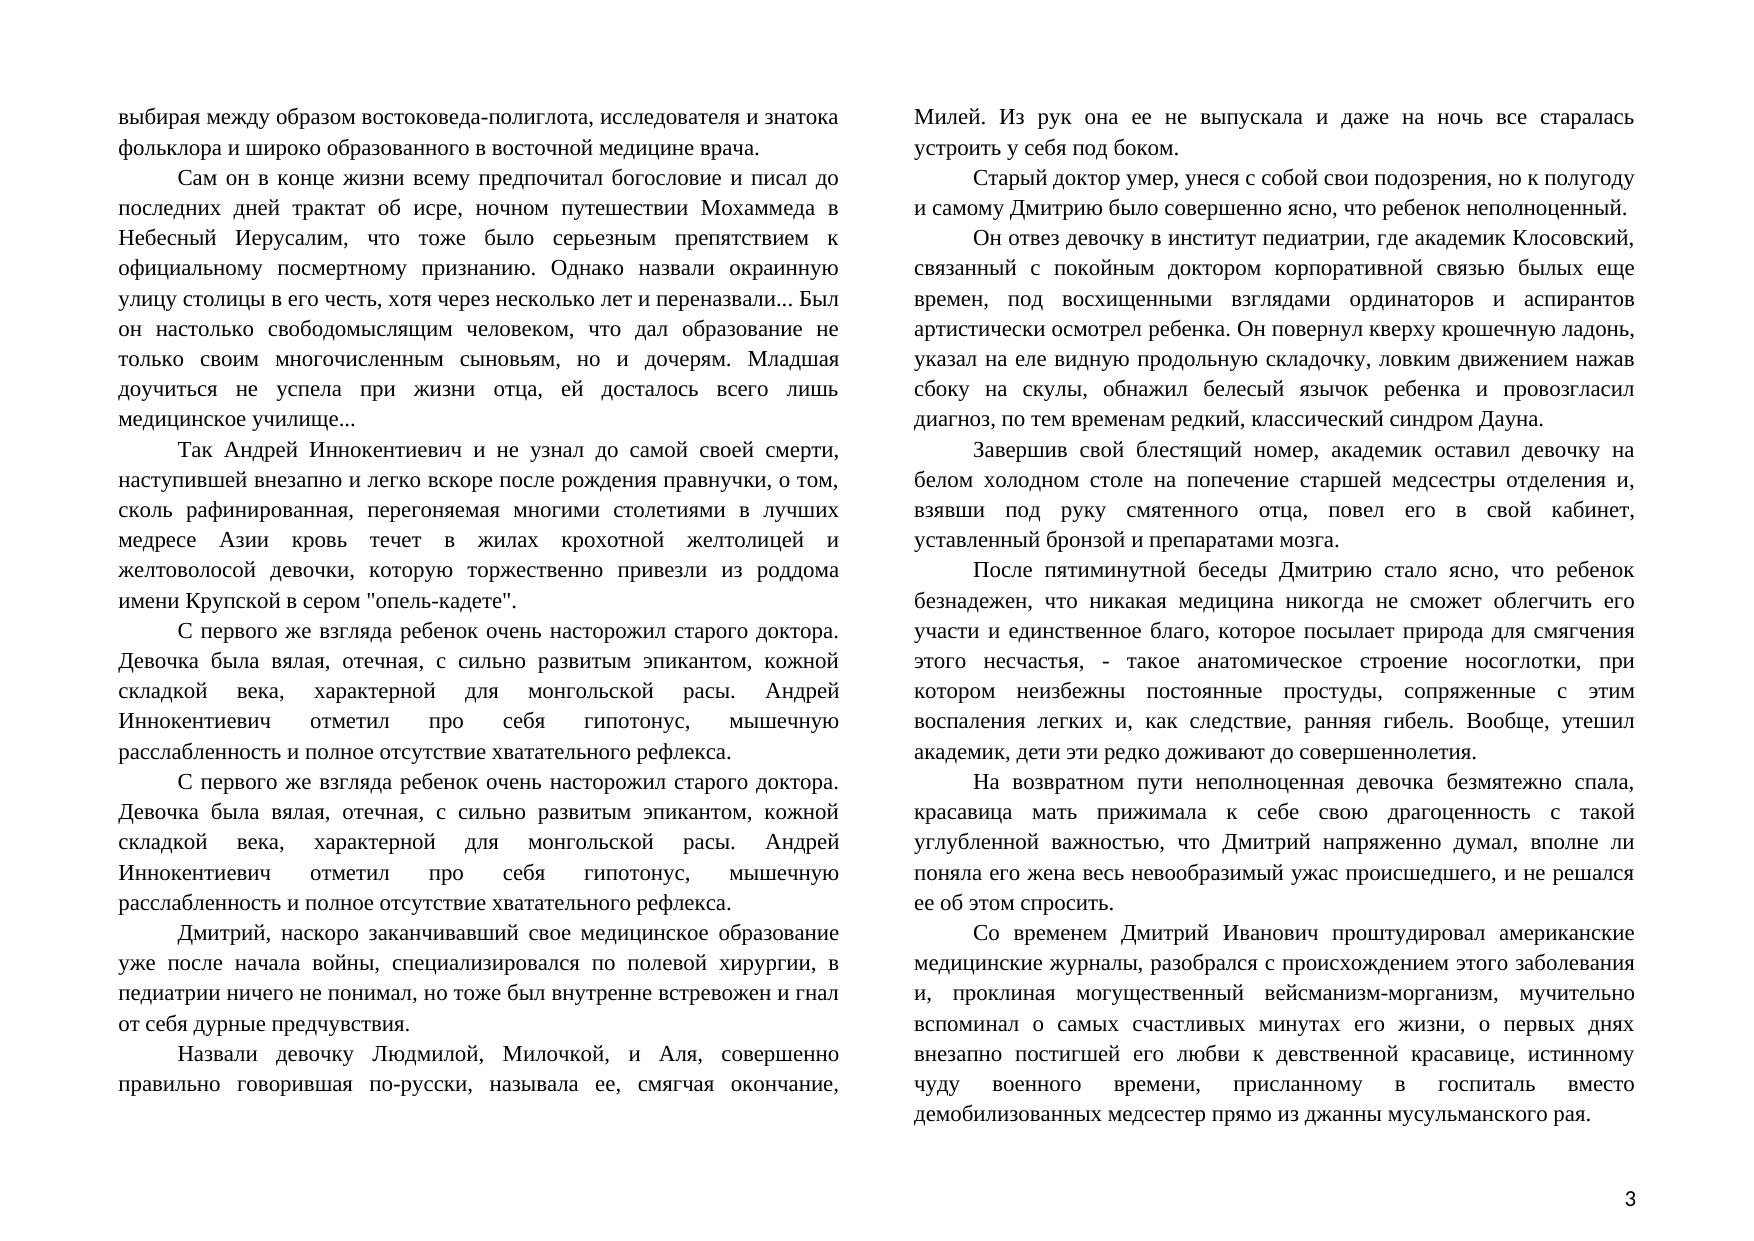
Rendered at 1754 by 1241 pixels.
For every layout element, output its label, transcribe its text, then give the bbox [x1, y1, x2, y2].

text Назвали девочку Людмилой, Милочкой, и Аля, совершенно правильно говорившая по-русски, называла ее, смягчая окончание, Милей. Из рук она ее не выпускала и даже на ночь все старалась устроить у себя под боком. [914, 103, 1636, 160]
text Так Андрей Иннокентиевич и не узнал до самой своей смерти, наступившей внезапно и легко вскоре после рождения правнучки, о том, сколь рафинированная, перегоняемая многими столетиями в лучших медресе Азии кровь течет в жилах крохотной желтолицей и желтоволосой девочки, которую торжественно привезли из роддома имени Крупской в сером "опель-кадете". [118, 436, 840, 613]
text Старый доктор умер, унеся с собой свои подозрения, но к полугоду и самому Дмитрию было совершенно ясно, что ребенок неполноценный. [914, 164, 1636, 220]
text Завершив свой блестящий номер, академик оставил девочку на белом холодном столе на попечение старшей медсестры отделения и, взявши под руку смятенного отца, повел его в свой кабинет, уставленный бронзой и препаратами мозга. [914, 436, 1636, 553]
text Он отвез девочку в институт педиатрии, где академик Клосовский, связанный с покойным доктором корпоративной связью былых еще времен, под восхищенными взглядами ординаторов и аспирантов артистически осмотрел ребенка. Он повернул кверху крошечную ладонь, указал на еле видную продольную складочку, ловким движением нажав сбоку на скулы, обнажил белесый язычок ребенка и провозгласил диагноз, по тем временам редкий, классический синдром Дауна. [914, 224, 1636, 432]
text Назвали девочку Людмилой, Милочкой, и Аля, совершенно правильно говорившая по-русски, называла ее, смягчая окончание, Милей. Из рук она ее не выпускала и даже на ночь все старалась устроить у себя под боком. [118, 1040, 840, 1096]
text На возвратном пути неполноценная девочка безмятежно спала, красавица мать прижимала к себе свою драгоценность с такой углубленной важностью, что Дмитрий напряженно думал, вполне ли поняла его жена весь невообразимый ужас происшедшего, и не решался ее об этом спросить. [914, 768, 1636, 915]
text После пятиминутной беседы Дмитрию стало ясно, что ребенок безнадежен, что никакая медицина никогда не сможет облегчить его участи и единственное благо, которое посылает природа для смягчения этого несчастья, - такое анатомическое строение носоглотки, при котором неизбежны постоянные простуды, сопряженные с этим воспаления легких и, как следствие, ранняя гибель. Вообще, утешил академик, дети эти редко доживают до совершеннолетия. [914, 557, 1636, 764]
text Сам он в конце жизни всему предпочитал богословие и писал до последних дней трактат об исре, ночном путешествии Мохаммеда в Небесный Иерусалим, что тоже было серьезным препятствием к официальному посмертному признанию. Однако назвали окраинную улицу столицы в его честь, хотя через несколько лет и переназвали... Был он настолько свободомыслящим человеком, что дал образование не только своим многочисленным сыновьям, но и дочерям. Младшая доучиться не успела при жизни отца, ей досталось всего лишь медицинское училище... [118, 164, 840, 432]
text Дмитрий, наскоро заканчивавший свое медицинское образование уже после начала войны, специализировался по полевой хирургии, в педиатрии ничего не понимал, но тоже был внутренне встревожен и гнал от себя дурные предчувствия. [118, 919, 840, 1036]
text С первого же взгляда ребенок очень насторожил старого доктора. Девочка была вялая, отечная, с сильно развитым эпикантом, кожной складкой века, характерной для монгольской расы. Андрей Иннокентиевич отметил про себя гипотонус, мышечную расслабленность и полное отсутствие хватательного рефлекса. [118, 768, 840, 915]
text Со временем Дмитрий Иванович проштудировал американские медицинские журналы, разобрался с происхождением этого заболевания и, проклиная могущественный вейсманизм-морганизм, мучительно вспоминал о самых счастливых минутах его жизни, о первых днях внезапно постигшей его любви к девственной красавице, истинному чуду военного времени, присланному в госпиталь вместо демобилизованных медсестер прямо из джанны мусульманского рая. [914, 919, 1636, 1127]
text С первого же взгляда ребенок очень насторожил старого доктора. Девочка была вялая, отечная, с сильно развитым эпикантом, кожной складкой века, характерной для монгольской расы. Андрей Иннокентиевич отметил про себя гипотонус, мышечную расслабленность и полное отсутствие хватательного рефлекса. [118, 617, 840, 764]
